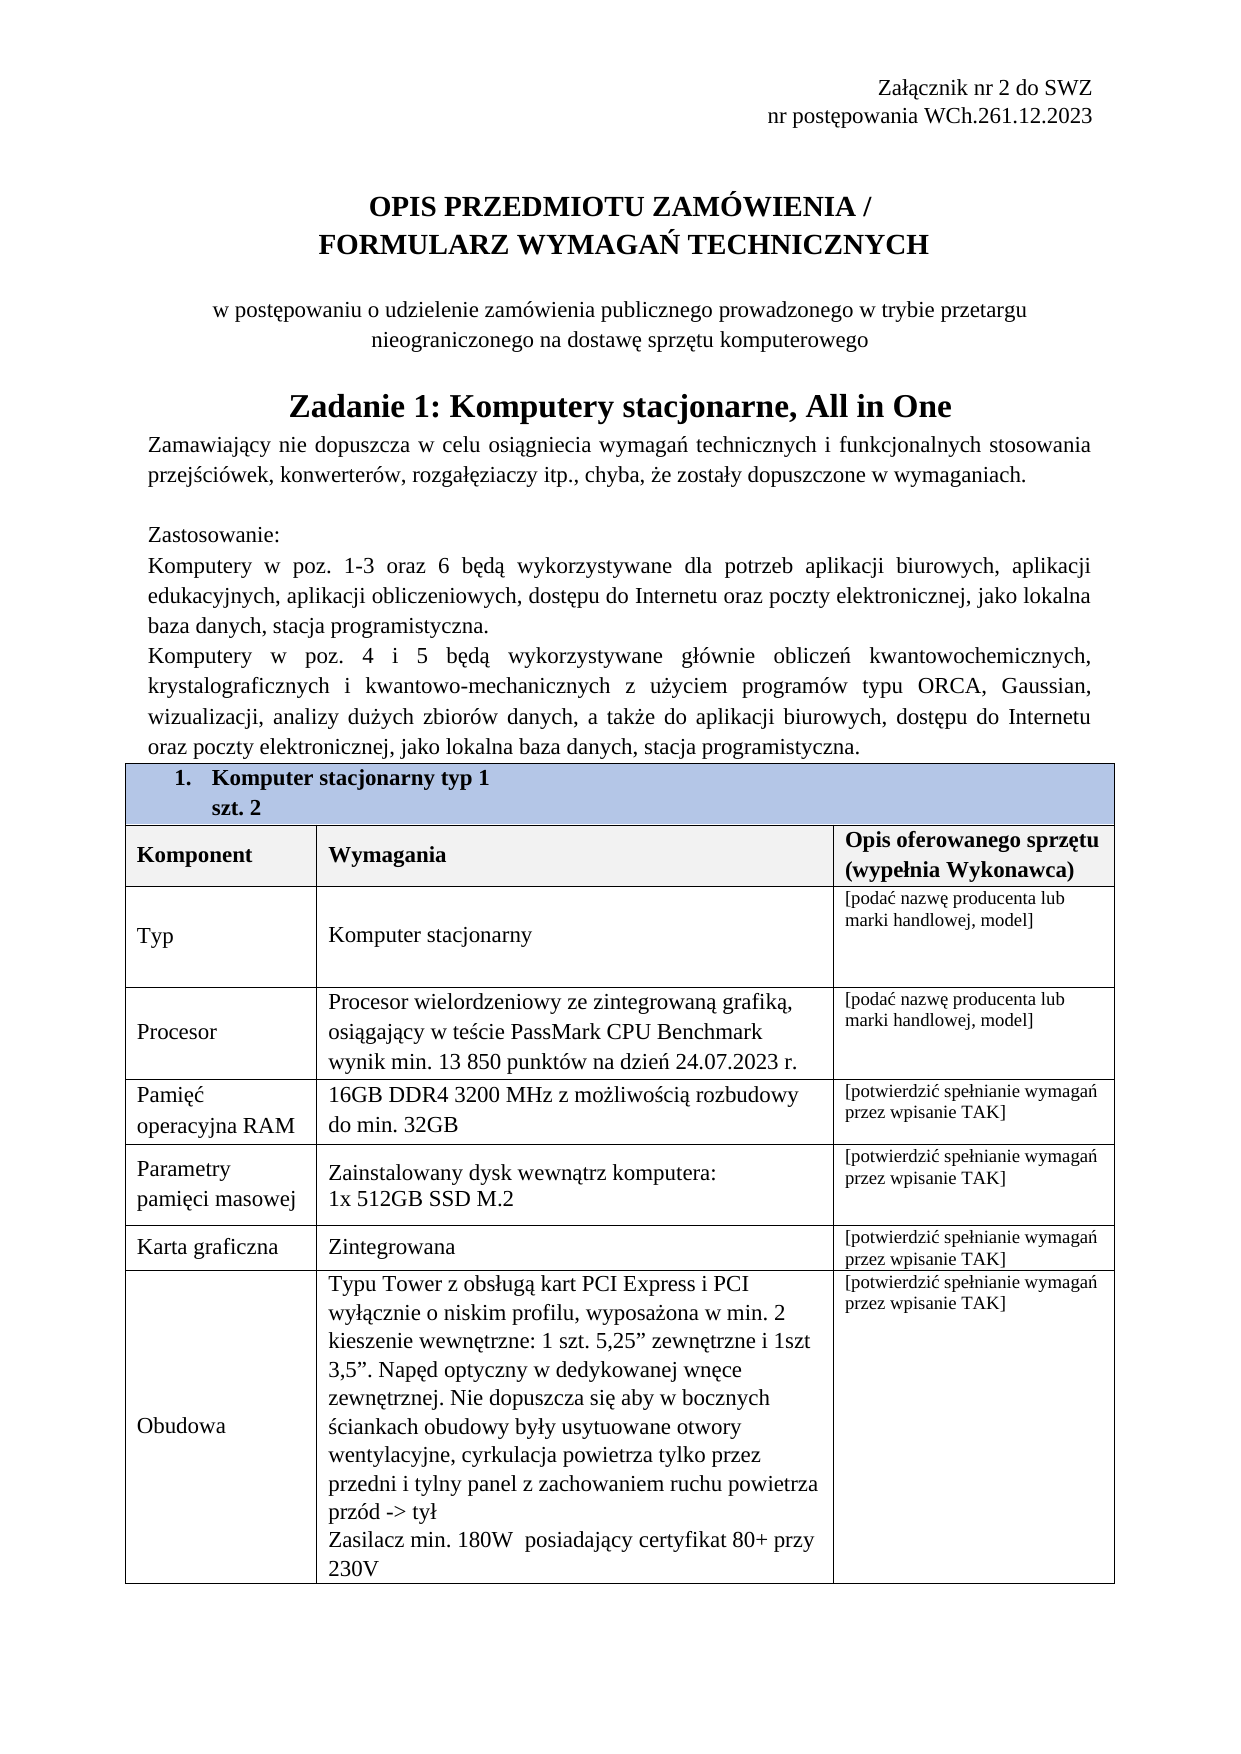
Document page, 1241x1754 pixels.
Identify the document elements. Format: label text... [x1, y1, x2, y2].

text w postępowaniu o udzielenie zamówienia publicznego prowadzonego w trybie przetargu nieograniczonego na dostawę sprzętu komputerowego [148, 296, 1093, 353]
text OPIS PRZEDMIOTU ZAMÓWIENIA / [148, 189, 1093, 222]
table_cell 16GB DDR4 3200 MHz z możliwością rozbudowy do min. 32GB [317, 1080, 833, 1144]
table_cell [potwierdzić spełnianie wymagań przez wpisanie TAK] [834, 1145, 1114, 1225]
text FORMULARZ WYMAGAŃ TECHNICZNYCH [148, 227, 1093, 261]
table_cell Opis oferowanego sprzętu (wypełnia Wykonawca) [834, 826, 1114, 886]
table_cell [podać nazwę producenta lub marki handlowej, model] [834, 988, 1114, 1078]
table_cell [potwierdzić spełnianie wymagań przez wpisanie TAK] [834, 1080, 1114, 1144]
table_cell Typ [126, 887, 316, 987]
table_header Komputer stacjonarny typ 1 szt. 2 [126, 764, 1114, 824]
text Komputery w poz. 1-3 oraz 6 będą wykorzystywane dla potrzeb aplikacji biurowych, aplikacji edukacyjnych, aplikacji obliczeniowych, dostępu do Internetu oraz poczty elektronicznej, jako lokalna baza danych, stacja programistyczna. [148, 552, 1093, 638]
table_cell Pamięć operacyjna RAM [126, 1080, 316, 1144]
table_cell Procesor [126, 988, 316, 1078]
table_cell Procesor wielordzeniowy ze zintegrowaną grafiką, osiągający w teście PassMark CPU Benchmark wynik min. 13 850 punktów na dzień 24.07.2023 r. [317, 988, 833, 1078]
text Komputery w poz. 4 i 5 będą wykorzystywane głównie obliczeń kwantowochemicznych, krystalograficznych i kwantowo-mechanicznych z użyciem programów typu ORCA, Gaussian, wizualizacji, analizy dużych zbiorów danych, a także do aplikacji biurowych, dostępu do Internetu oraz poczty elektronicznej, jako lokalna baza danych, stacja programistyczna. [148, 642, 1093, 759]
text Zastosowanie: [148, 521, 1093, 548]
table_cell Zintegrowana [317, 1226, 833, 1269]
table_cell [834, 1271, 1114, 1583]
text Zamawiający nie dopuszcza w celu osiągniecia wymagań technicznych i funkcjonalnych stosowania przejściówek, konwerterów, rozgałęziaczy itp., chyba, że zostały dopuszczone w wymaganiach. [148, 431, 1093, 487]
table_cell Komputer stacjonarny [317, 887, 833, 987]
table_cell Karta graficzna [126, 1226, 316, 1269]
table_cell Zainstalowany dysk wewnątrz komputera: 1x 512GB SSD M.2 [317, 1145, 833, 1225]
table_cell Parametry pamięci masowej [126, 1145, 316, 1225]
table_cell Komponent [126, 826, 316, 886]
table_cell Wymagania [317, 826, 833, 886]
subtitle Zadanie 1: Komputery stacjonarne, All in One [148, 387, 1093, 425]
table_cell Typu Tower z obsługą kart PCI Express i PCI wyłącznie o niskim profilu, wyposażona w min. 2 kieszenie wewnętrzne: 1 szt. 5,25” zewnętrzne i 1szt 3,5”. Napęd optyczny w dedykowanej wnęce zewnętrznej. Nie dopuszcza się aby w bocznych ściankach obudowy były usytuowane otwory wentylacyjne, cyrkulacja powietrza tylko przez przedni i tylny panel z zachowaniem ruchu powietrza przód -> tył Zasilacz min. 180W posiadający certyfikat 80+ przy 230V [317, 1271, 833, 1583]
table_cell [podać nazwę producenta lub marki handlowej, model] [834, 887, 1114, 987]
table_cell [potwierdzić spełnianie wymagań przez wpisanie TAK] [834, 1226, 1114, 1269]
table_cell Obudowa [126, 1271, 316, 1583]
